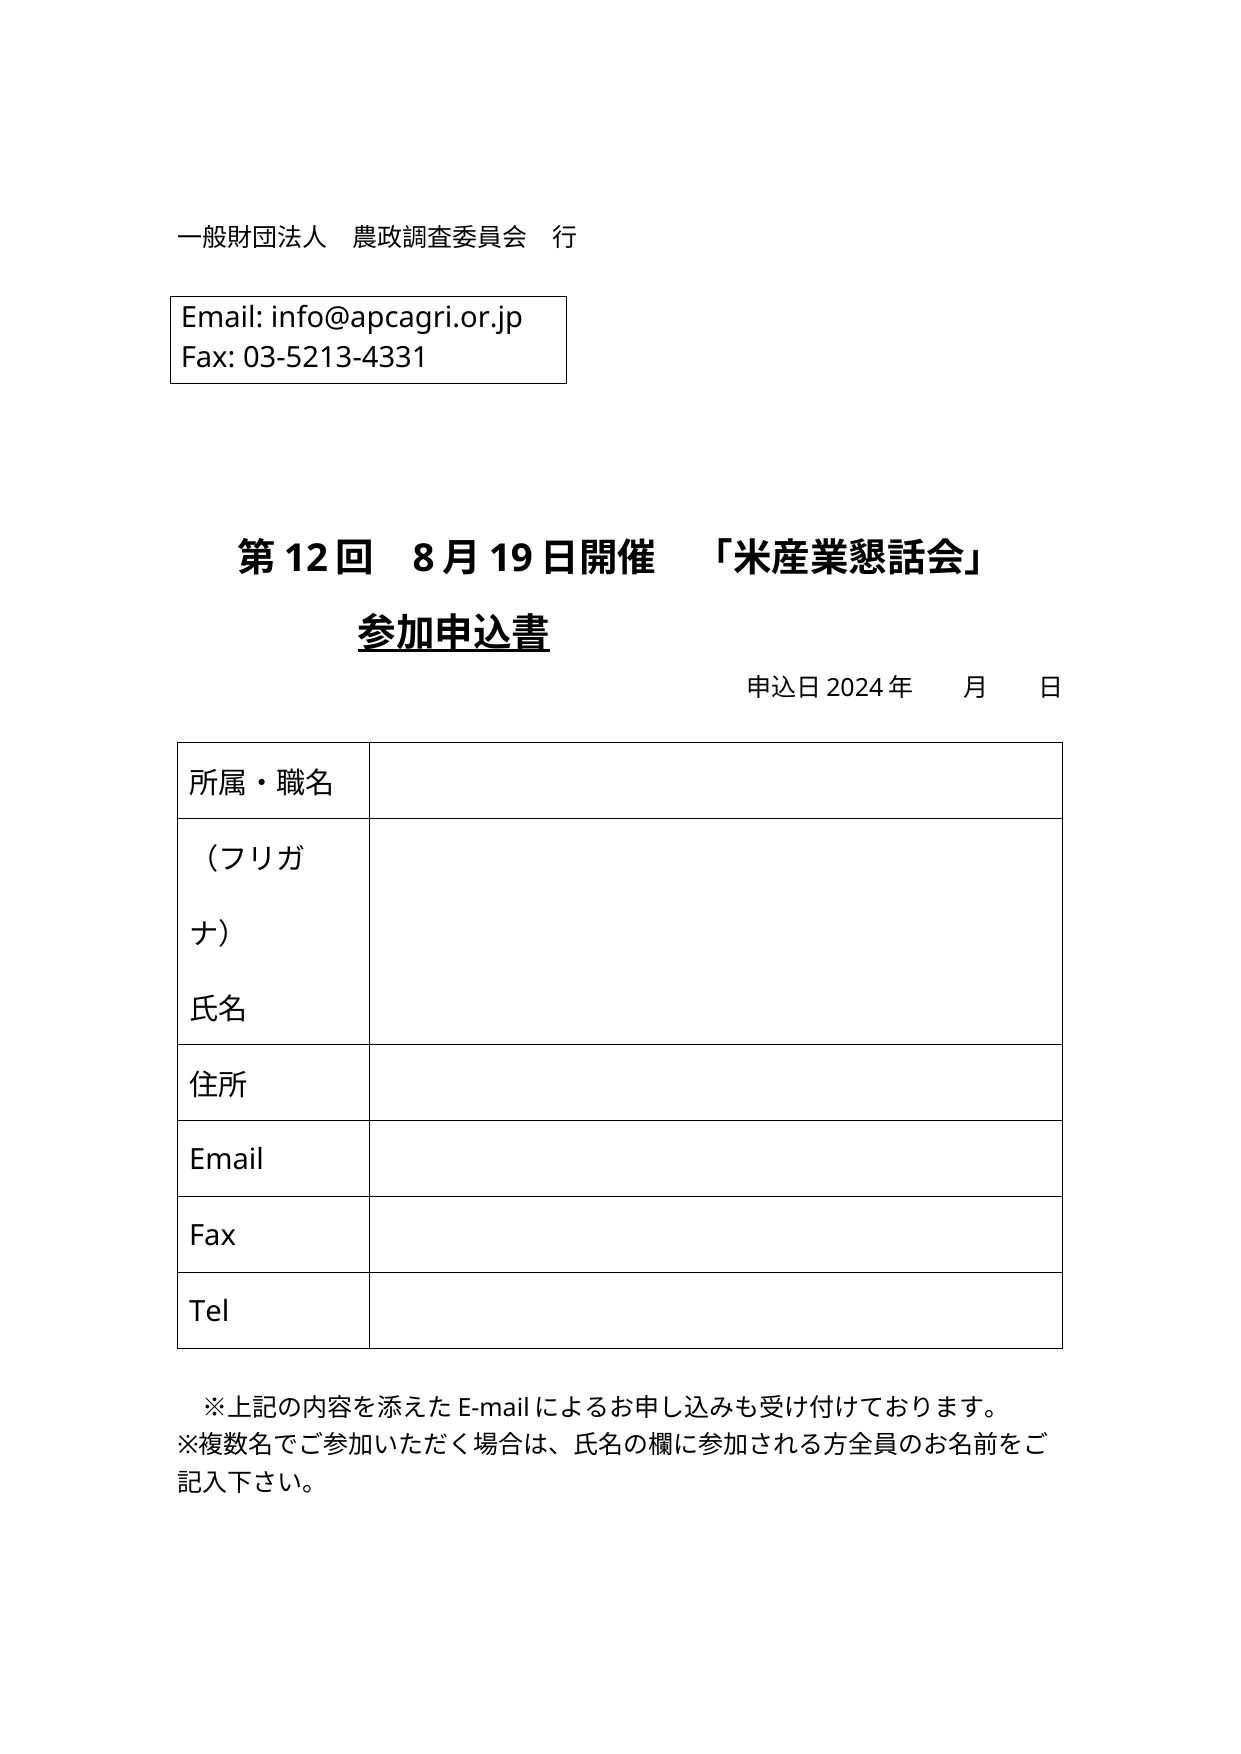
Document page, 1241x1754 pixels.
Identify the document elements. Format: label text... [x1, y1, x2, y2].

table_cell [370, 819, 1062, 1044]
table_cell 住所 [178, 1045, 369, 1120]
table_cell （フリガナ） 氏名 [178, 819, 369, 1044]
text 第12回 8月19日開催 「米産業懇話会」 [177, 517, 1063, 592]
table_cell [370, 1045, 1062, 1120]
table_header Email: info@apcagri.or.jp Fax: 03-5213-4331 [171, 297, 566, 383]
text 一般財団法人 農政調査委員会 行 [177, 217, 1063, 254]
text 申込日2024年 月 日 [177, 667, 1063, 704]
table_cell Fax [178, 1197, 369, 1272]
table_cell Tel [178, 1273, 369, 1348]
text ※複数名でご参加いただく場合は、氏名の欄に参加される方全員のお名前をご記入下さい。 [177, 1424, 1063, 1499]
table_header [370, 743, 1062, 818]
text 参加申込書 [177, 592, 1063, 667]
table_cell [370, 1197, 1062, 1272]
table_header 所属・職名 [178, 743, 369, 818]
text ※上記の内容を添えたE-mailによるお申し込みも受け付けております。 [177, 1387, 1063, 1424]
table_cell [370, 1121, 1062, 1196]
table_cell [370, 1273, 1062, 1348]
table_cell Email [178, 1121, 369, 1196]
